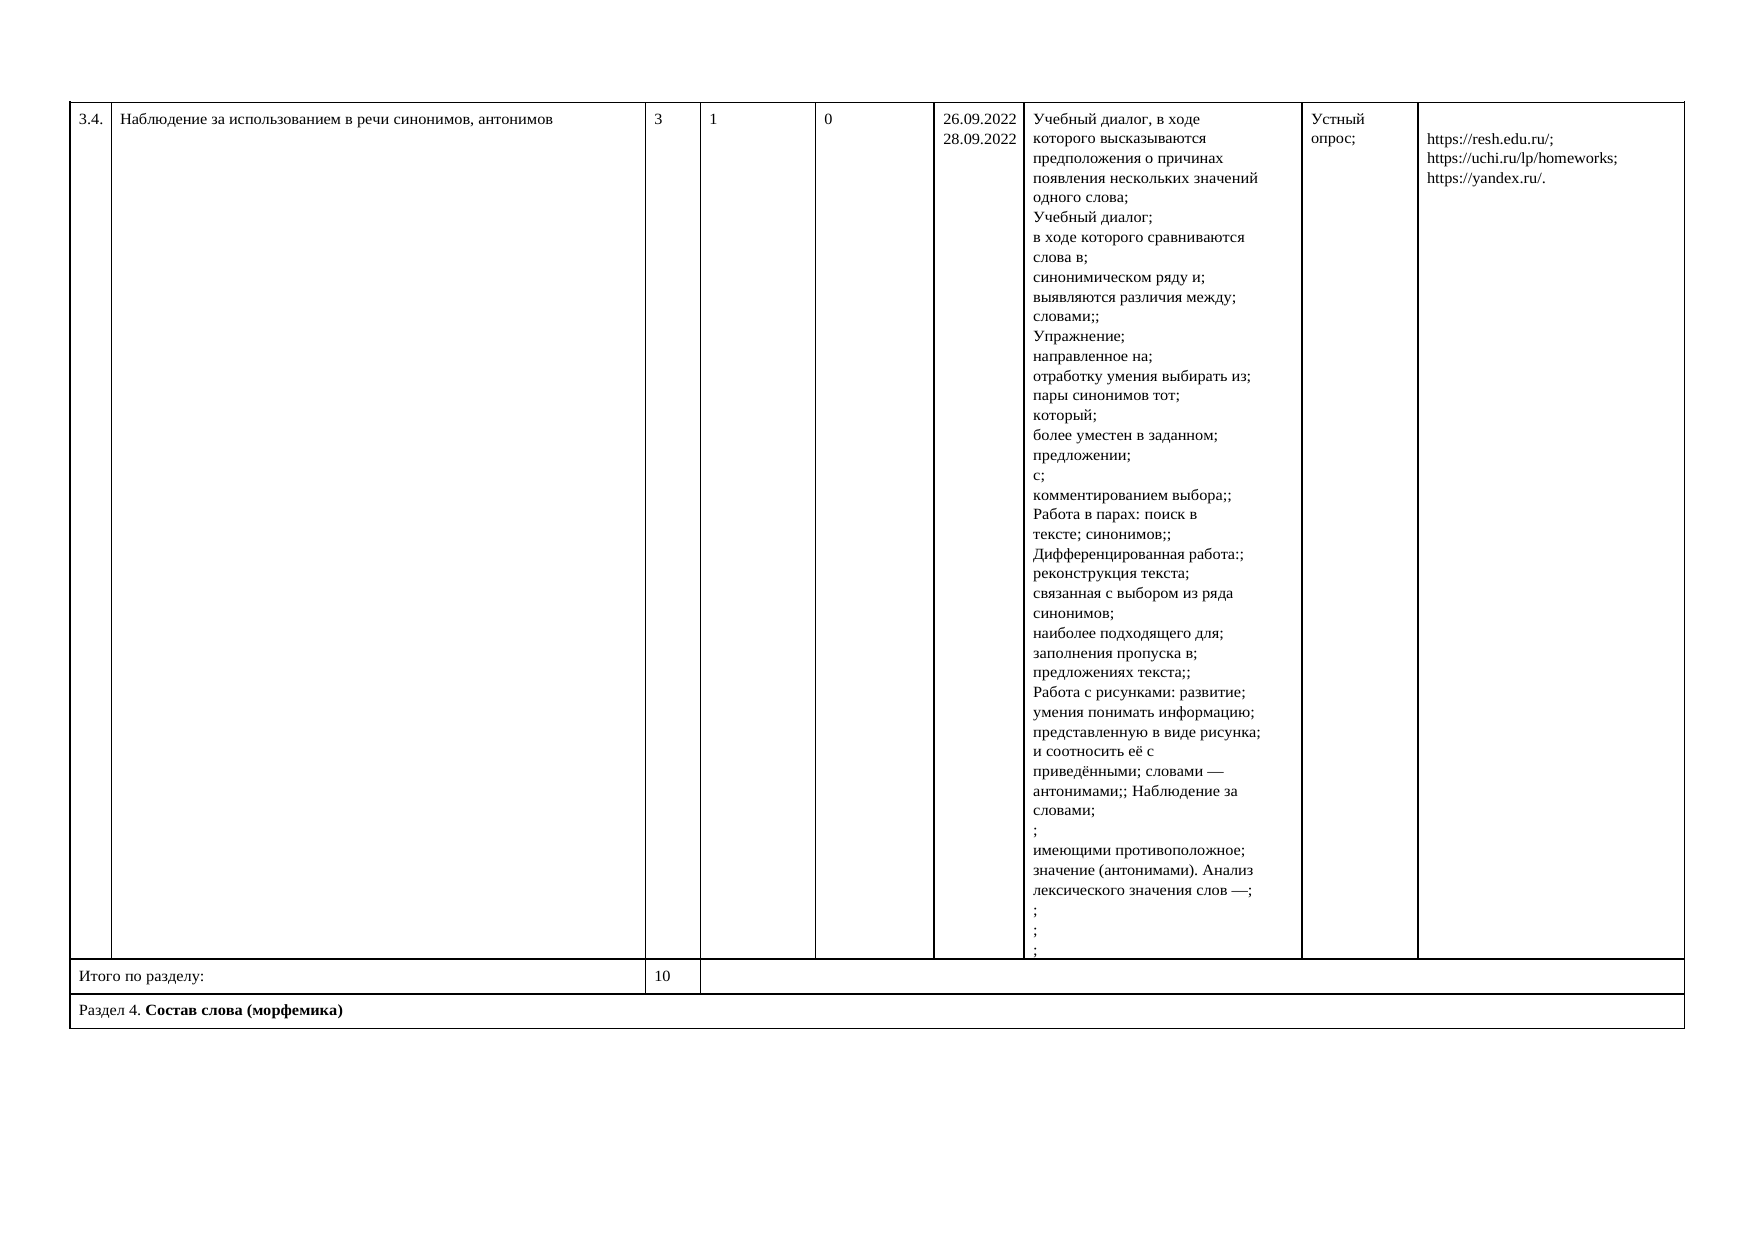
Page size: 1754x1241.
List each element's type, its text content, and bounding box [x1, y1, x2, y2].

table_cell Раздел 4. Состав слова (морфемика) [71, 995, 1684, 1028]
table_cell [701, 960, 1684, 993]
table_header 3.4. [71, 103, 111, 958]
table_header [1419, 103, 1684, 958]
table_header 26.09.2022 28.09.2022 [935, 103, 1023, 958]
table_header 3 [646, 103, 700, 958]
table_cell 10 [646, 960, 700, 993]
table_header Устный опрос; [1303, 103, 1417, 958]
table_header 0 [816, 103, 933, 958]
table_header Наблюдение за использованием в речи синонимов, антонимов [112, 103, 645, 958]
table_cell Итого по разделу: [71, 960, 645, 993]
table_header 1 [701, 103, 815, 958]
table_header Учебный диалог, в ходе которого высказываются предположения о причинах появления нескольких значений одного слова; Учебный диалог; в ходе которого сравниваются слова в; синонимическом ряду и; выявляются различия между; словами;; Упражнение; направленное на; отработку умения выбирать из; пары синонимов тот; который; более уместен в заданном; предложении; с; комментированием выбора;; Работа в парах: поиск в тексте; синонимов;; Дифференцированная работа:; реконструкция текста; связанная с выбором из ряда синонимов; наиболее подходящего для; заполнения пропуска в; предложениях текста;; Работа с рисунками: развитие; умения понимать информацию; представленную в виде рисунка; и соотносить её с приведёнными; словами — антонимами;; Наблюдение за словами; ; имеющими противоположное; значение (антонимами). Анализ лексического значения слов —; ; ; ; [1025, 103, 1301, 958]
